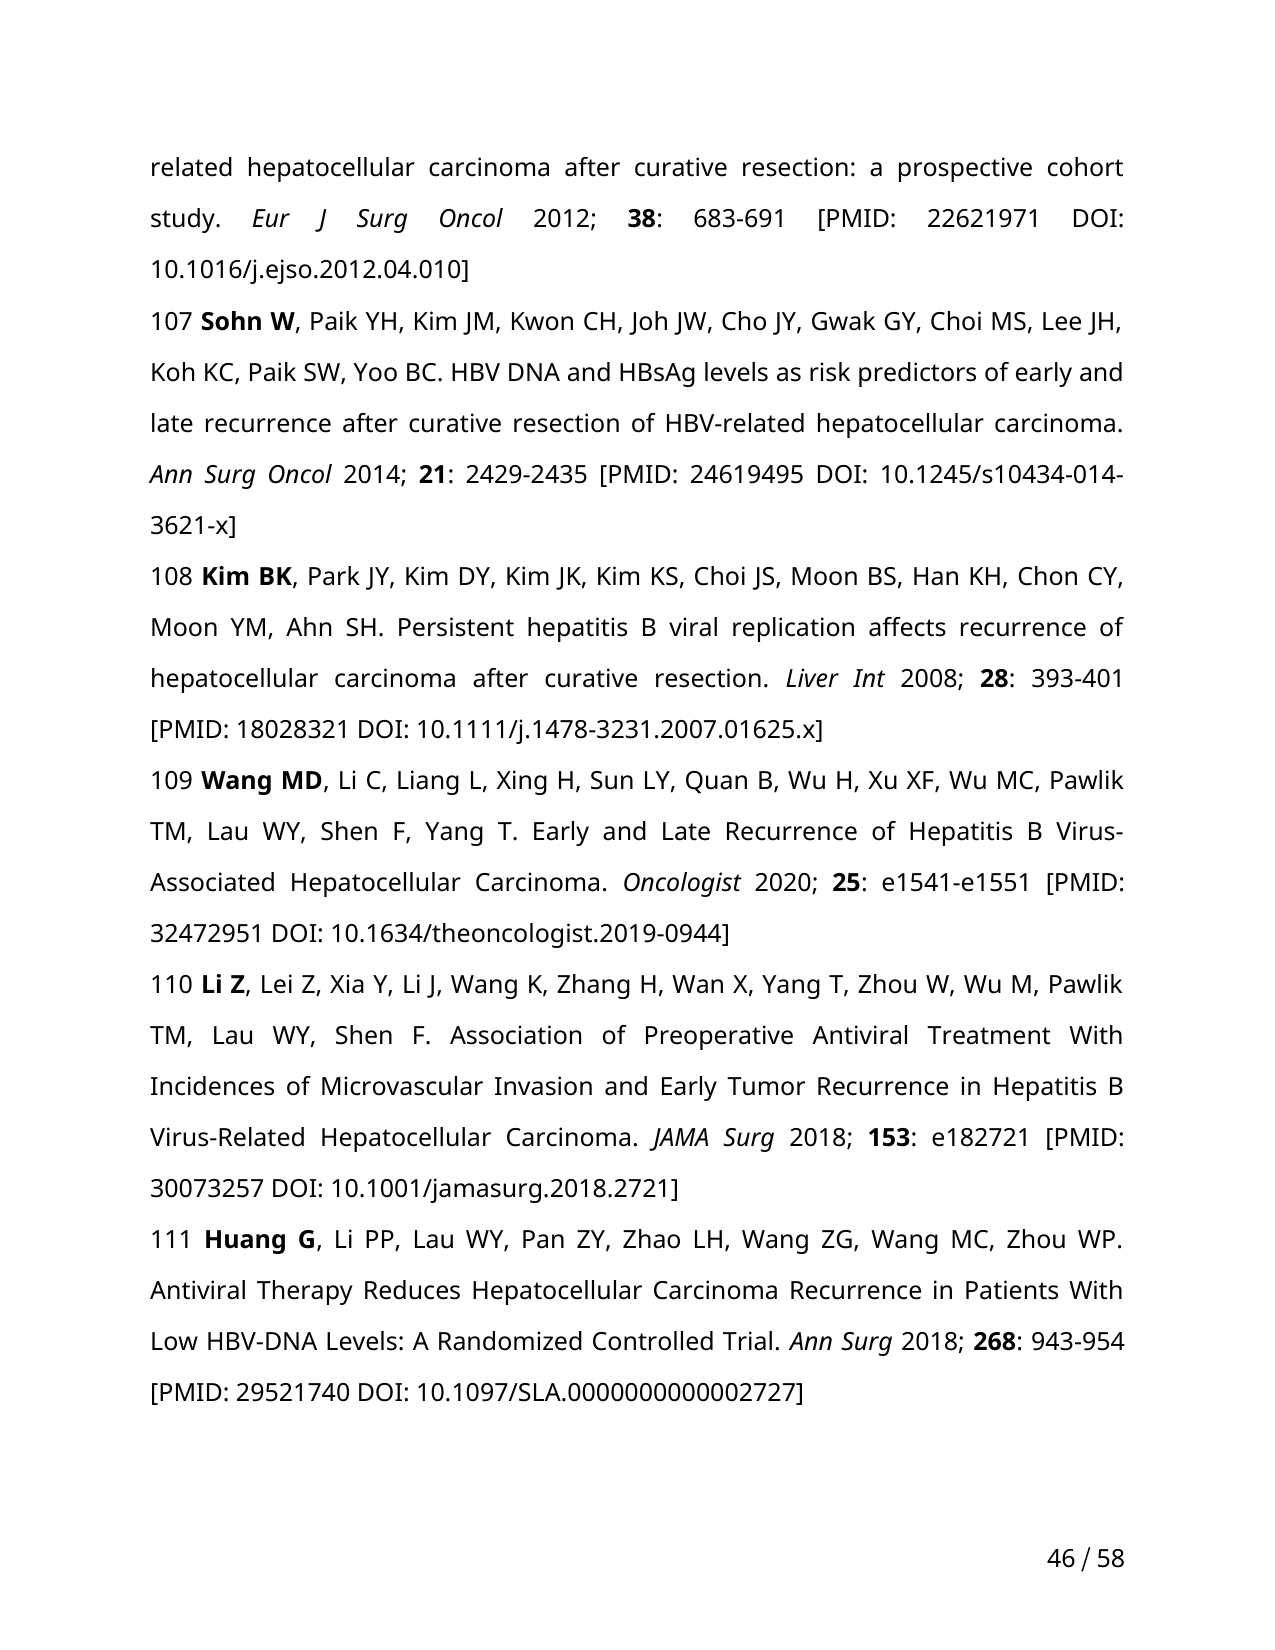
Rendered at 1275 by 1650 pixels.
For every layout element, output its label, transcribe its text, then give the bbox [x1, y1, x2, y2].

text 107 Sohn W, Paik YH, Kim JM, Kwon CH, Joh JW, Cho JY, Gwak GY, Choi MS, Lee JH, Koh KC, Paik SW, Yoo BC. HBV DNA and HBsAg levels as risk predictors of early and late recurrence after curative resection of HBV-related hepatocellular carcinoma. Ann Surg Oncol 2014; 21: 2429-2435 [PMID: 24619495 DOI: 10.1245/s10434-014-3621-x] [150, 303, 1125, 541]
text 109 Wang MD, Li C, Liang L, Xing H, Sun LY, Quan B, Wu H, Xu XF, Wu MC, Pawlik TM, Lau WY, Shen F, Yang T. Early and Late Recurrence of Hepatitis B Virus-Associated Hepatocellular Carcinoma. Oncologist 2020; 25: e1541-e1551 [PMID: 32472951 DOI: 10.1634/theoncologist.2019-0944] [150, 762, 1125, 950]
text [150, 150, 1125, 286]
text 111 Huang G, Li PP, Lau WY, Pan ZY, Zhao LH, Wang ZG, Wang MC, Zhou WP. Antiviral Therapy Reduces Hepatocellular Carcinoma Recurrence in Patients With Low HBV-DNA Levels: A Randomized Controlled Trial. Ann Surg 2018; 268: 943-954 [PMID: 29521740 DOI: 10.1097/SLA.0000000000002727] [150, 1222, 1125, 1409]
text 108 Kim BK, Park JY, Kim DY, Kim JK, Kim KS, Choi JS, Moon BS, Han KH, Chon CY, Moon YM, Ahn SH. Persistent hepatitis B viral replication affects recurrence of hepatocellular carcinoma after curative resection. Liver Int 2008; 28: 393-401 [PMID: 18028321 DOI: 10.1111/j.1478-3231.2007.01625.x] [150, 558, 1125, 746]
text 110 Li Z, Lei Z, Xia Y, Li J, Wang K, Zhang H, Wan X, Yang T, Zhou W, Wu M, Pawlik TM, Lau WY, Shen F. Association of Preoperative Antiviral Treatment With Incidences of Microvascular Invasion and Early Tumor Recurrence in Hepatitis B Virus-Related Hepatocellular Carcinoma. JAMA Surg 2018; 153: e182721 [PMID: 30073257 DOI: 10.1001/jamasurg.2018.2721] [150, 967, 1125, 1205]
